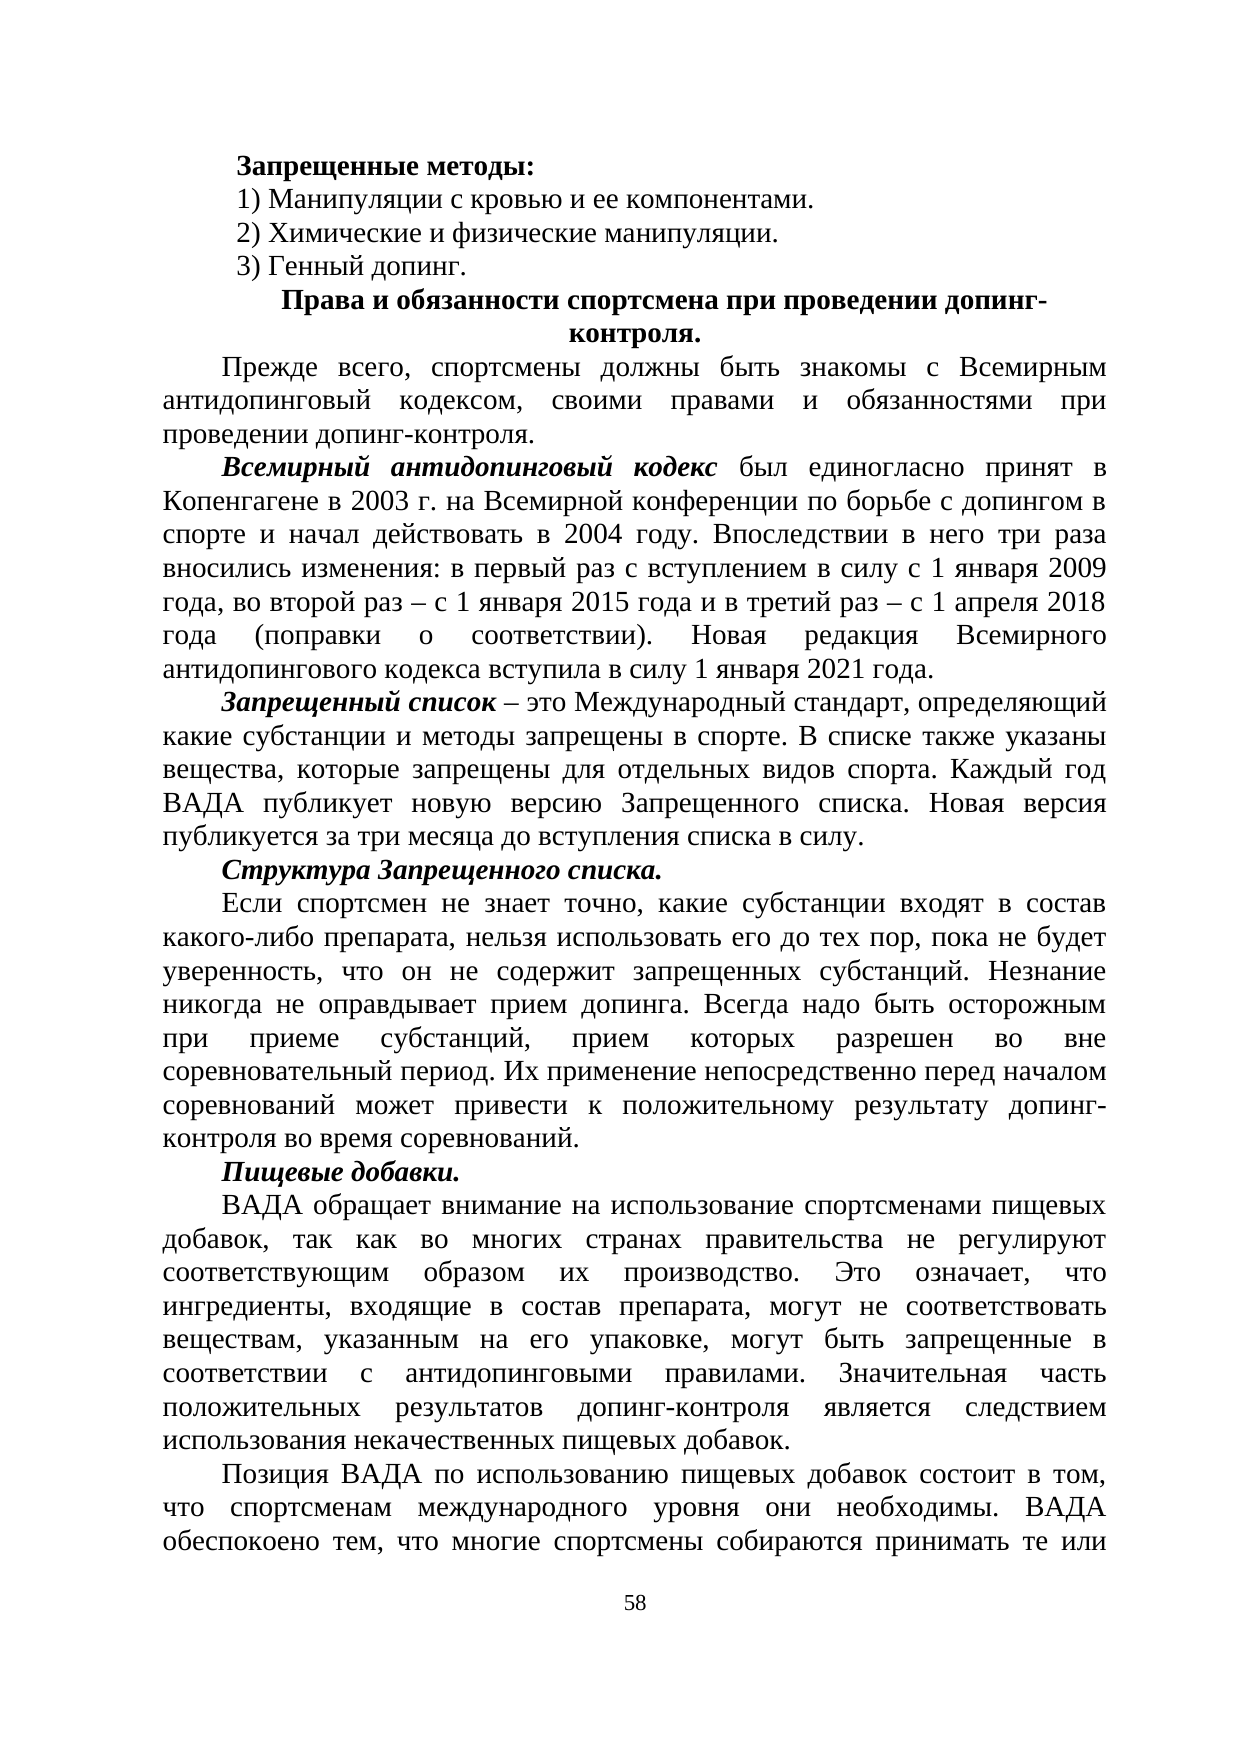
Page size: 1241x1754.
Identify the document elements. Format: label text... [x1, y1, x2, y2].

list Генный допинг. [162, 248, 1107, 282]
text Прежде всего, спортсмены должны быть знакомы с Всемирным антидопинговый кодексом, своими правами и обязанностями при проведении допинг-контроля. [162, 349, 1107, 449]
list Химические и физические манипуляции. [162, 215, 1107, 248]
text Права и обязанности спортсмена при проведении допинг-контроля. [162, 282, 1107, 349]
text Если спортсмен не знает точно, какие субстанции входят в состав какого-либо препарата, нельзя использовать его до тех пор, пока не будет уверенность, что он не содержит запрещенных субстанций. Незнание никогда не оправдывает прием допинга. Всегда надо быть осторожным при приеме субстанций, прием которых разрешен во вне соревновательный период. Их применение непосредственно перед началом соревнований может привести к положительному результату допинг-контроля во время соревнований. [162, 886, 1107, 1154]
text Всемирный антидопинговый кодекс был единогласно принят в Копенгагене в 2003 г. на Всемирной конференции по борьбе с допингом в спорте и начал действовать в 2004 году. Впоследствии в него три раза вносились изменения: в первый раз с вступлением в силу с 1 января 2009 года, во второй раз – с 1 января 2015 года и в третий раз – с 1 апреля 2018 года (поправки о соответствии). Новая редакция Всемирного антидопингового кодекса вступила в силу 1 января 2021 года. [162, 449, 1107, 684]
text Запрещенные методы: [162, 148, 1107, 181]
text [162, 1456, 1107, 1556]
text Пищевые добавки. [162, 1154, 1107, 1187]
text Структура Запрещенного списка. [162, 852, 1107, 886]
text ВАДА обращает внимание на использование спортсменами пищевых добавок, так как во многих странах правительства не регулируют соответствующим образом их производство. Это означает, что ингредиенты, входящие в состав препарата, могут не соответствовать веществам, указанным на его упаковке, могут быть запрещенные в соответствии с антидопинговыми правилами. Значительная часть положительных результатов допинг-контроля является следствием использования некачественных пищевых добавок. [162, 1187, 1107, 1456]
text Запрещенный список – это Международный стандарт, определяющий какие субстанции и методы запрещены в спорте. В списке также указаны вещества, которые запрещены для отдельных видов спорта. Каждый год ВАДА публикует новую версию Запрещенного списка. Новая версия публикуется за три месяца до вступления списка в силу. [162, 684, 1107, 852]
list Манипуляции с кровью и ее компонентами. [162, 181, 1107, 215]
